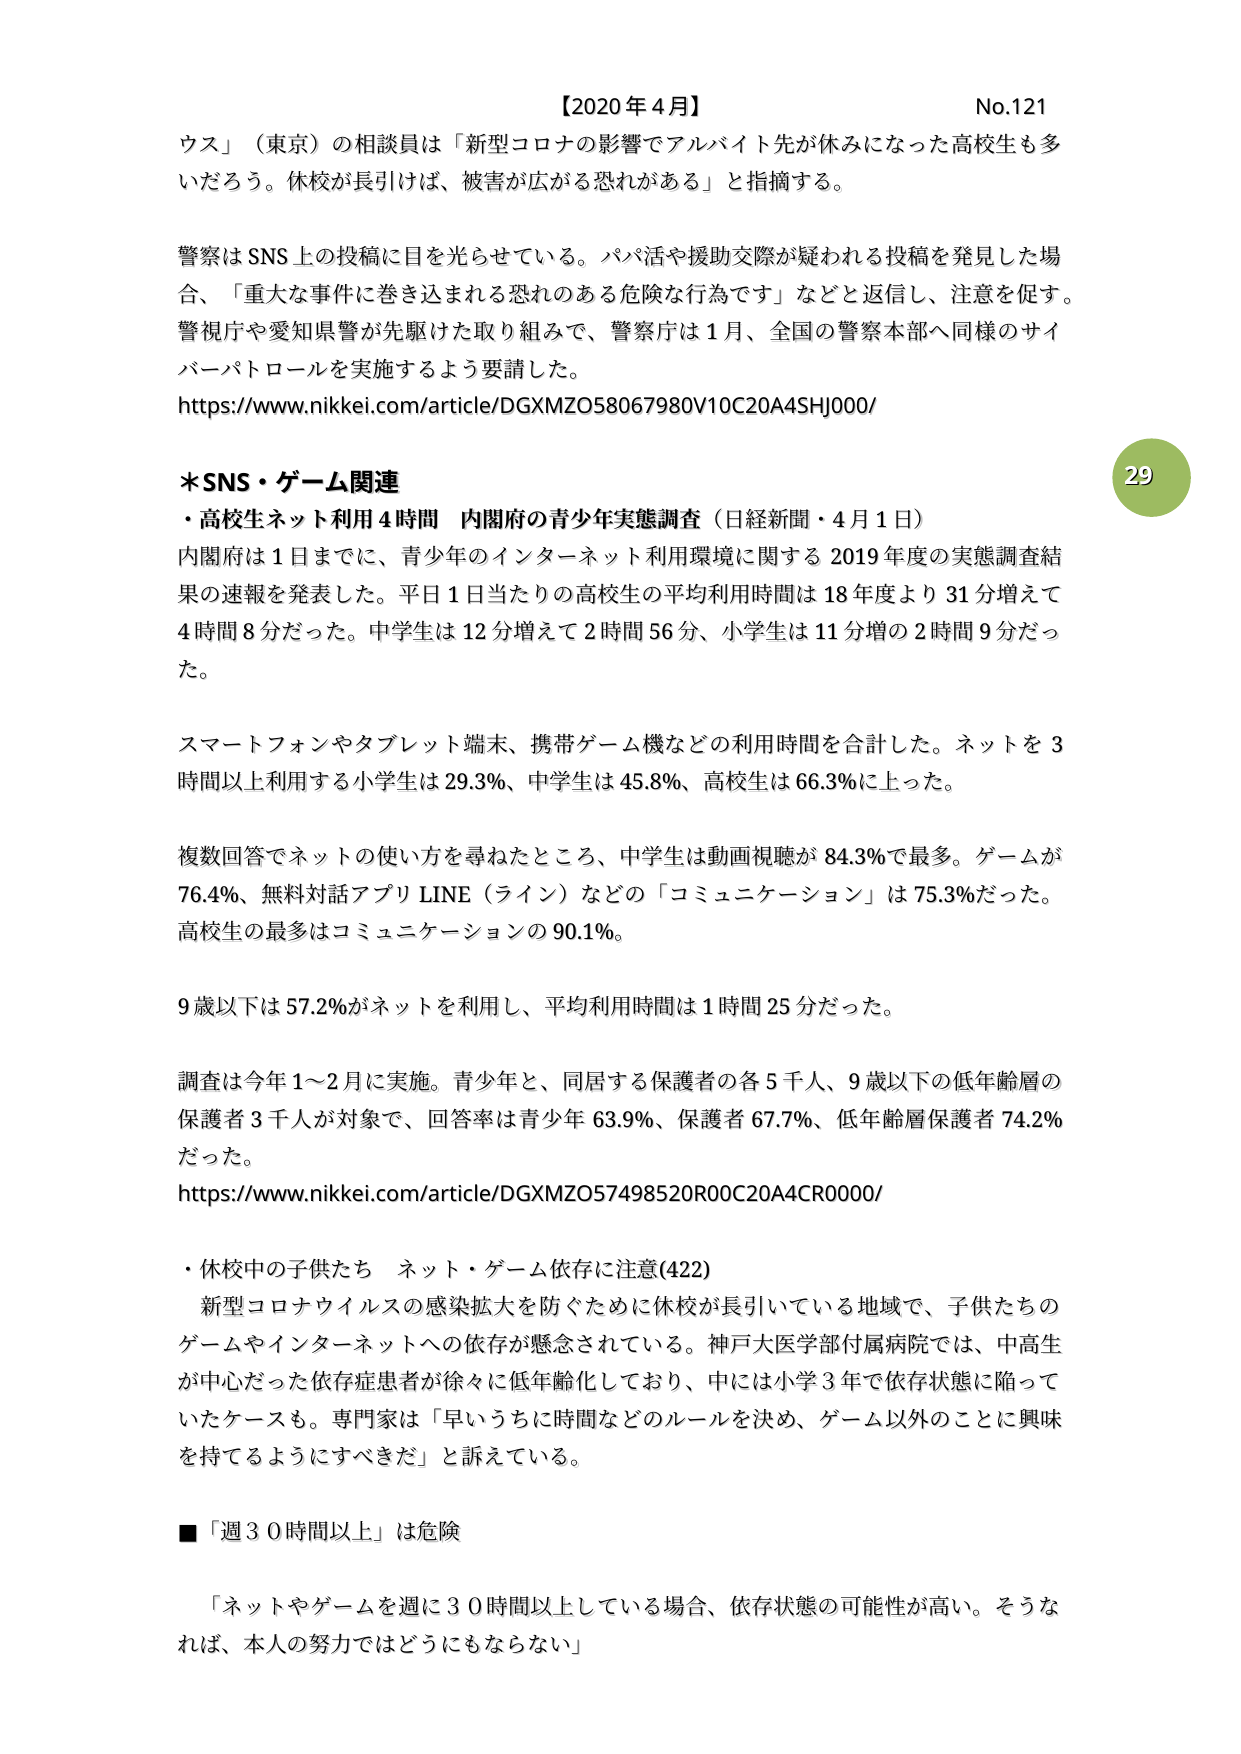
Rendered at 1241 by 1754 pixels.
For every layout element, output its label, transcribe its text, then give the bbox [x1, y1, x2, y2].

text 9歳以下は57.2%がネットを利用し、平均利用時間は1時間25分だった。 [177, 987, 1063, 1024]
text ・高校生ネット利用4時間 内閣府の青少年実態調査（日経新聞・4月1日） [177, 499, 1063, 537]
text 「ネットやゲームを週に３０時間以上している場合、依存状態の可能性が高い。そうなれば、本人の努力ではどうにもならない」 [177, 1587, 1063, 1662]
text ＊SNS・ゲーム関連 [177, 462, 1063, 499]
text 警察はSNS上の投稿に目を光らせている。パパ活や援助交際が疑われる投稿を発見した場合、「重大な事件に巻き込まれる恐れのある危険な行為です」などと返信し、注意を促す。警視庁や愛知県警が先駆けた取り組みで、警察庁は1月、全国の警察本部へ同様のサイバーパトロールを実施するよう要請した。 [177, 237, 1063, 387]
text スマートフォンやタブレット端末、携帯ゲーム機などの利用時間を合計した。ネットを3時間以上利用する小学生は29.3%、中学生は45.8%、高校生は66.3%に上った。 [177, 724, 1063, 799]
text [177, 124, 1063, 199]
text 複数回答でネットの使い方を尋ねたところ、中学生は動画視聴が84.3%で最多。ゲームが76.4%、無料対話アプリLINE（ライン）などの「コミュニケーション」は75.3%だった。高校生の最多はコミュニケーションの90.1%。 [177, 837, 1063, 949]
text 内閣府は1日までに、青少年のインターネット利用環境に関する2019年度の実態調査結果の速報を発表した。平日1日当たりの高校生の平均利用時間は18年度より31分増えて4時間8分だった。中学生は12分増えて2時間56分、小学生は11分増の2時間9分だった。 [177, 537, 1063, 687]
text ■「週３０時間以上」は危険 [177, 1512, 1063, 1549]
text 調査は今年1～2月に実施。青少年と、同居する保護者の各5千人、9歳以下の低年齢層の保護者3千人が対象で、回答率は青少年63.9%、保護者67.7%、低年齢層保護者74.2%だった。 [177, 1062, 1063, 1174]
text https://www.nikkei.com/article/DGXMZO58067980V10C20A4SHJ000/ [177, 387, 1063, 424]
text ・休校中の子供たち ネット・ゲーム依存に注意(422) [177, 1249, 1063, 1287]
text https://www.nikkei.com/article/DGXMZO57498520R00C20A4CR0000/ [177, 1174, 1063, 1212]
text 新型コロナウイルスの感染拡大を防ぐために休校が長引いている地域で、子供たちのゲームやインターネットへの依存が懸念されている。神戸大医学部付属病院では、中高生が中心だった依存症患者が徐々に低年齢化しており、中には小学３年で依存状態に陥っていたケースも。専門家は「早いうちに時間などのルールを決め、ゲーム以外のことに興味を持てるようにすべきだ」と訴えている。 [177, 1287, 1063, 1474]
